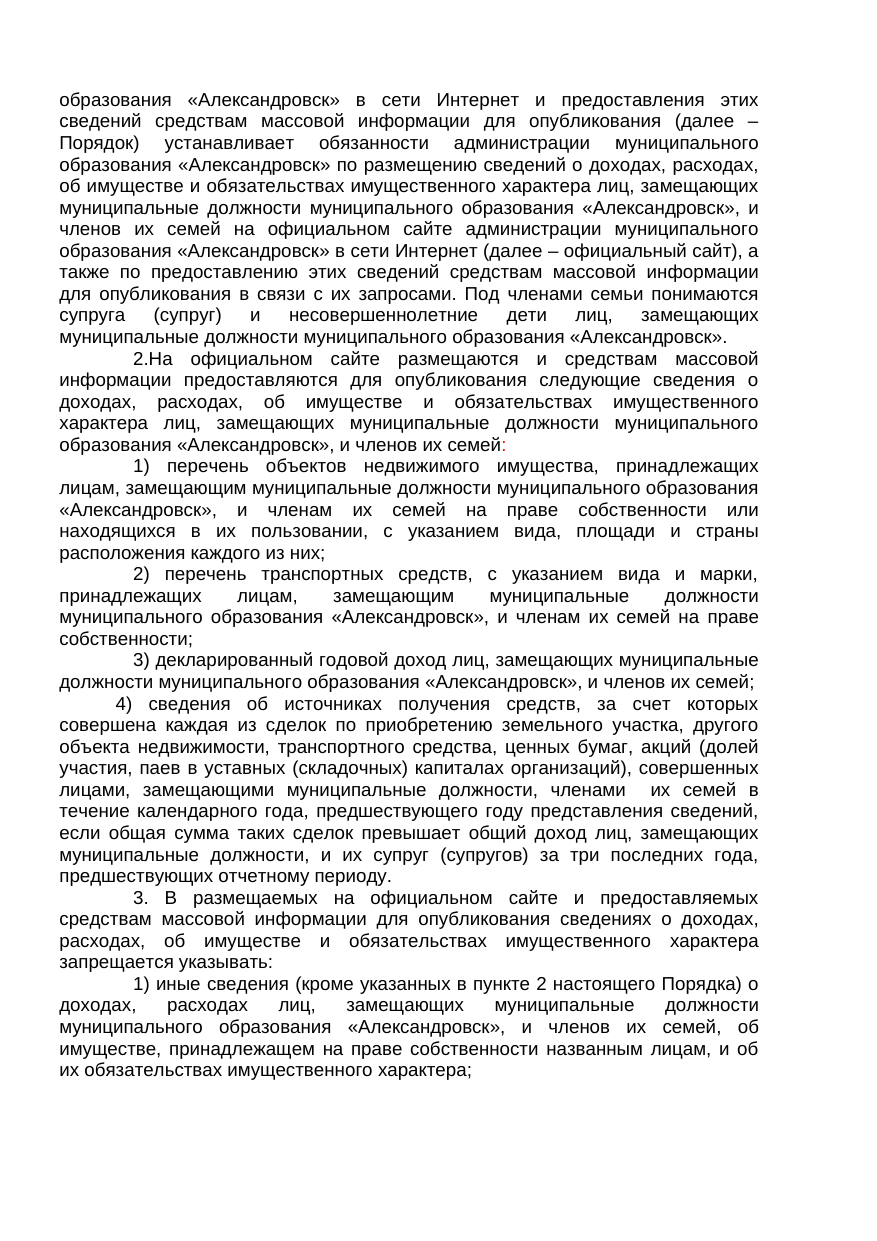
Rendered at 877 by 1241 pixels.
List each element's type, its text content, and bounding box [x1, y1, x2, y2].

text 1) иные сведения (кроме указанных в пункте 2 настоящего Порядка) о доходах, расходах лиц, замещающих муниципальные должности муниципального образования «Александровск», и членов их семей, об имуществе, принадлежащем на праве собственности названным лицам, и об их обязательствах имущественного характера; [59, 973, 759, 1081]
text 4) сведения об источниках получения средств, за счет которых совершена каждая из сделок по приобретению земельного участка, другого объекта недвижимости, транспортного средства, ценных бумаг, акций (долей участия, паев в уставных (складочных) капиталах организаций), совершенных лицами, замещающими муниципальные должности, членами их семей в течение календарного года, предшествующего году представления сведений, если общая сумма таких сделок превышает общий доход лиц, замещающих муниципальные должности, и их супруг (супругов) за три последних года, предшествующих отчетному периоду. [59, 692, 759, 886]
text 1) перечень объектов недвижимого имущества, принадлежащих лицам, замещающим муниципальные должности муниципального образования «Александровск», и членам их семей на праве собственности или находящихся в их пользовании, с указанием вида, площади и страны расположения каждого из них; [59, 455, 759, 563]
text 3. В размещаемых на официальном сайте и предоставляемых средствам массовой информации для опубликования сведениях о доходах, расходах, об имуществе и обязательствах имущественного характера запрещается указывать: [59, 886, 759, 973]
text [59, 89, 759, 347]
text 3) декларированный годовой доход лиц, замещающих муниципальные должности муниципального образования «Александровск», и членов их семей; [59, 649, 759, 692]
text 2.На официальном сайте размещаются и средствам массовой информации предоставляются для опубликования следующие сведения о доходах, расходах, об имуществе и обязательствах имущественного характера лиц, замещающих муниципальные должности муниципального образования «Александровск», и членов их семей: [59, 347, 759, 455]
text 2) перечень транспортных средств, с указанием вида и марки, принадлежащих лицам, замещающим муниципальные должности муниципального образования «Александровск», и членам их семей на праве собственности; [59, 563, 759, 649]
